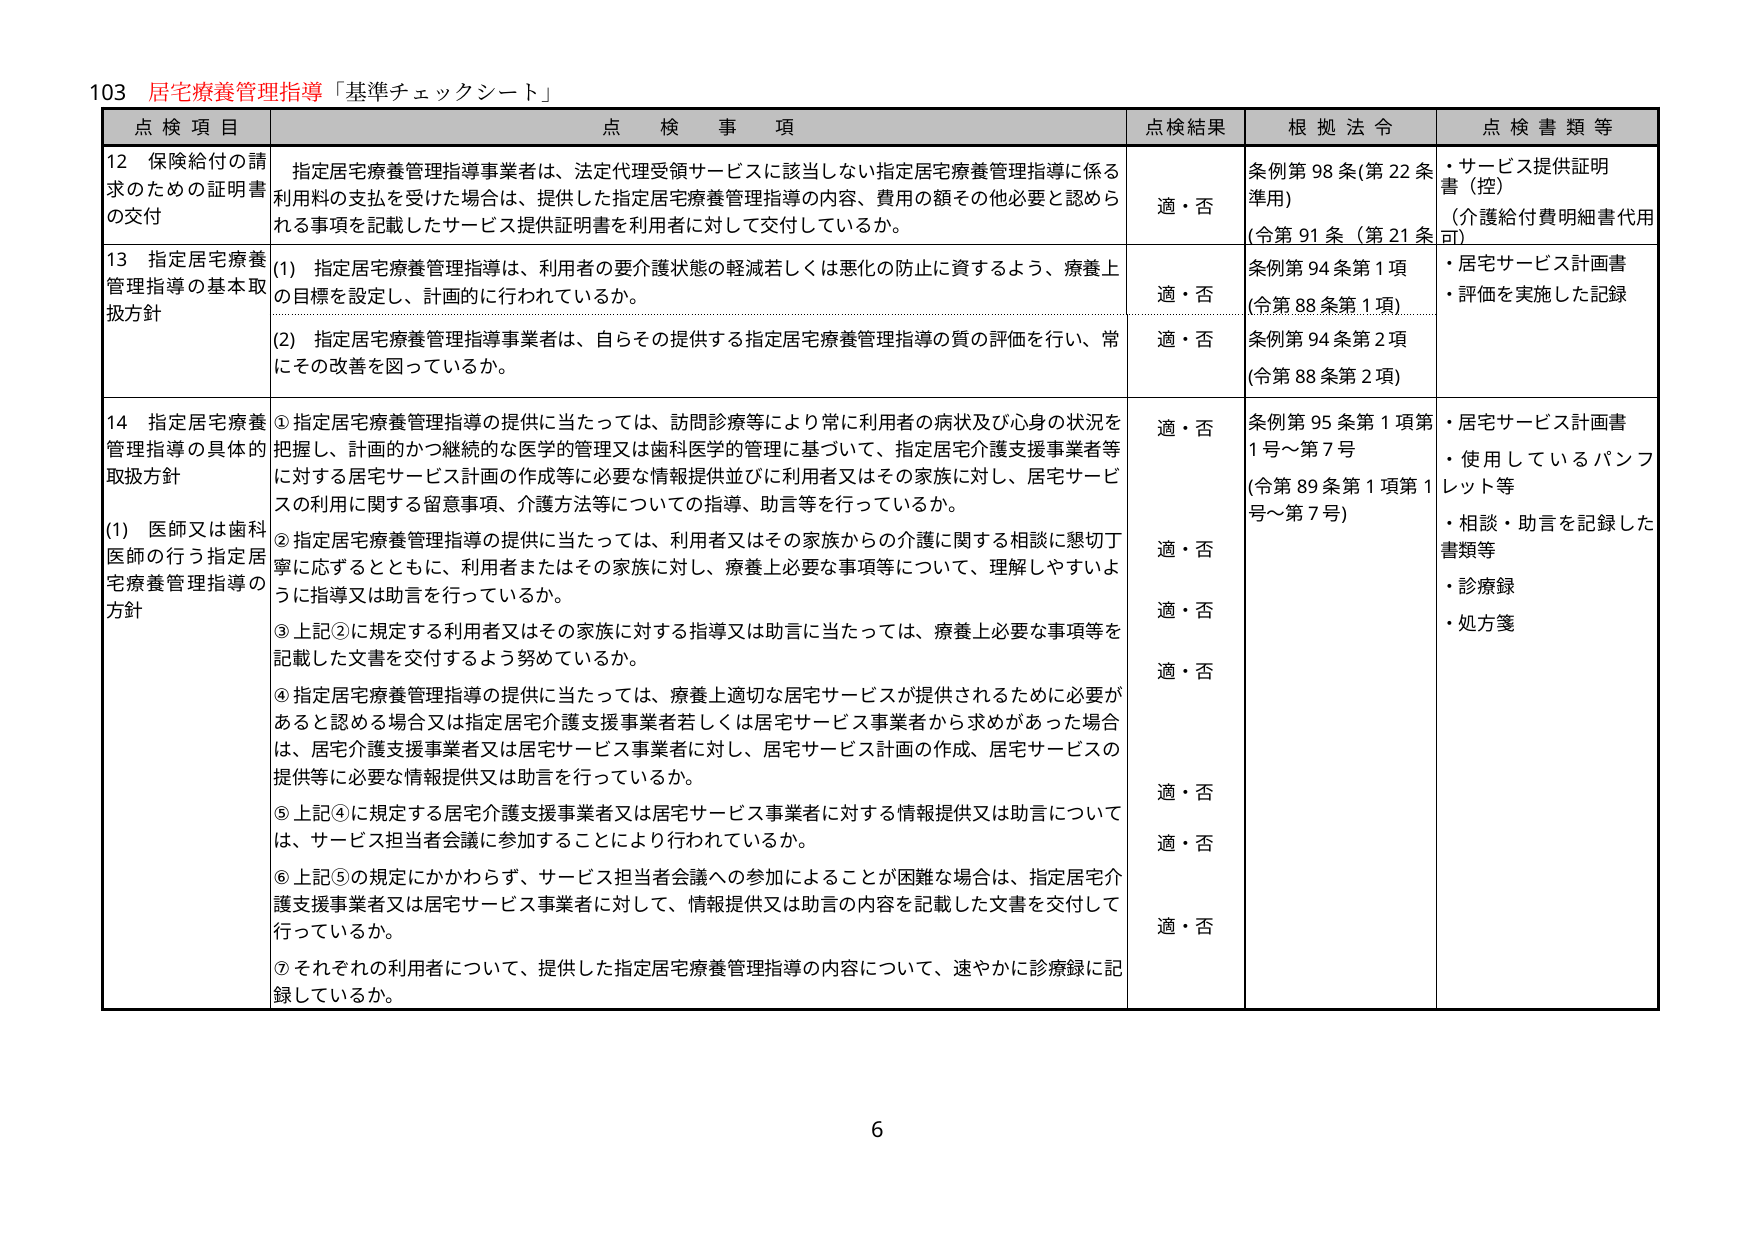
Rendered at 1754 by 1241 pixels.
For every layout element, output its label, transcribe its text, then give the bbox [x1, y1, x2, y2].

table_cell 14 指定居宅療養管理指導の具体的取扱方針 (1) 医師又は歯科医師の行う指定居宅療養管理指導の方針 [104, 398, 270, 1008]
table_header 点検書類等 [1437, 110, 1657, 144]
table_header 点 検 事 項 [271, 110, 1126, 144]
table_header 点検項目 [104, 110, 270, 144]
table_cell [1437, 398, 1657, 1008]
table_cell ・居宅サービス計画書 ・評価を実施した記録 [1437, 245, 1657, 397]
table_cell 適・否 [1127, 147, 1244, 243]
table_cell 適・否 適・否 適・否 適・否 適・否 適・否 適・否 [1128, 398, 1244, 1008]
table_cell 12 保険給付の請求のための証明書の交付 [104, 147, 270, 243]
table_cell 条例第98条(第22条準用) (令第91条（第21条準用）) [1246, 147, 1436, 243]
table_cell (1) 指定居宅療養管理指導は、利用者の要介護状態の軽減若しくは悪化の防止に資するよう、療養上の目標を設定し、計画的に行われているか。 [271, 245, 1126, 314]
table_cell 条例第94条第2項 (令第88条第2項) [1246, 314, 1436, 397]
table_cell 条例第95条第1項第1号～第7号 (令第89条第1項第1号～第7号) [1246, 398, 1436, 1008]
table_cell 13 指定居宅療養管理指導の基本取扱方針 [104, 245, 270, 397]
table_cell ・サービス提供証明 書（控） （介護給付費明細書代用可） [1437, 147, 1657, 243]
table_header 点検結果 [1127, 110, 1244, 144]
table_cell 指定居宅療養管理指導事業者は、法定代理受領サービスに該当しない指定居宅療養管理指導に係る利用料の支払を受けた場合は、提供した指定居宅療養管理指導の内容、費用の額その他必要と認められる事項を記載したサービス提供証明書を利用者に対して交付しているか。 [271, 147, 1126, 243]
table_cell 条例第94条第1項 (令第88条第1項) [1246, 245, 1436, 314]
table_cell ①指定居宅療養管理指導の提供に当たっては、訪問診療等により常に利用者の病状及び心身の状況を把握し、計画的かつ継続的な医学的管理又は歯科医学的管理に基づいて、指定居宅介護支援事業者等に対する居宅サービス計画の作成等に必要な情報提供並びに利用者又はその家族に対し、居宅サービスの利用に関する留意事項、介護方法等についての指導、助言等を行っているか。 ②指定居宅療養管理指導の提供に当たっては、利用者又はその家族からの介護に関する相談に懇切丁寧に応ずるとともに、利用者またはその家族に対し、療養上必要な事項等について、理解しやすいように指導又は助言を行っているか。 ③上記②に規定する利用者又はその家族に対する指導又は助言に当たっては、療養上必要な事項等を記載した文書を交付するよう努めているか。 ④指定居宅療養管理指導の提供に当たっては、療養上適切な居宅サービスが提供されるために必要があると認める場合又は指定居宅介護支援事業者若しくは居宅サービス事業者から求めがあった場合は、居宅介護支援事業者又は居宅サービス事業者に対し、居宅サービス計画の作成、居宅サービスの提供等に必要な情報提供又は助言を行っているか。 ⑤上記④に規定する居宅介護支援事業者又は居宅サービス事業者に対する情報提供又は助言については、サービス担当者会議に参加することにより行われているか。 ⑥上記⑤の規定にかかわらず、サービス担当者会議への参加によることが困難な場合は、指定居宅介護支援事業者又は居宅サービス事業者に対して、情報提供又は助言の内容を記載した文書を交付して行っているか。 ⑦それぞれの利用者について、提供した指定居宅療養管理指導の内容について、速やかに診療録に記録しているか。 [271, 398, 1127, 1008]
table_cell (2) 指定居宅療養管理指導事業者は、自らその提供する指定居宅療養管理指導の質の評価を行い、常にその改善を図っているか。 [271, 314, 1127, 397]
table_header 根拠法令 [1246, 110, 1436, 144]
table_cell 適・否 [1128, 314, 1244, 397]
table_cell 適・否 [1127, 245, 1244, 314]
